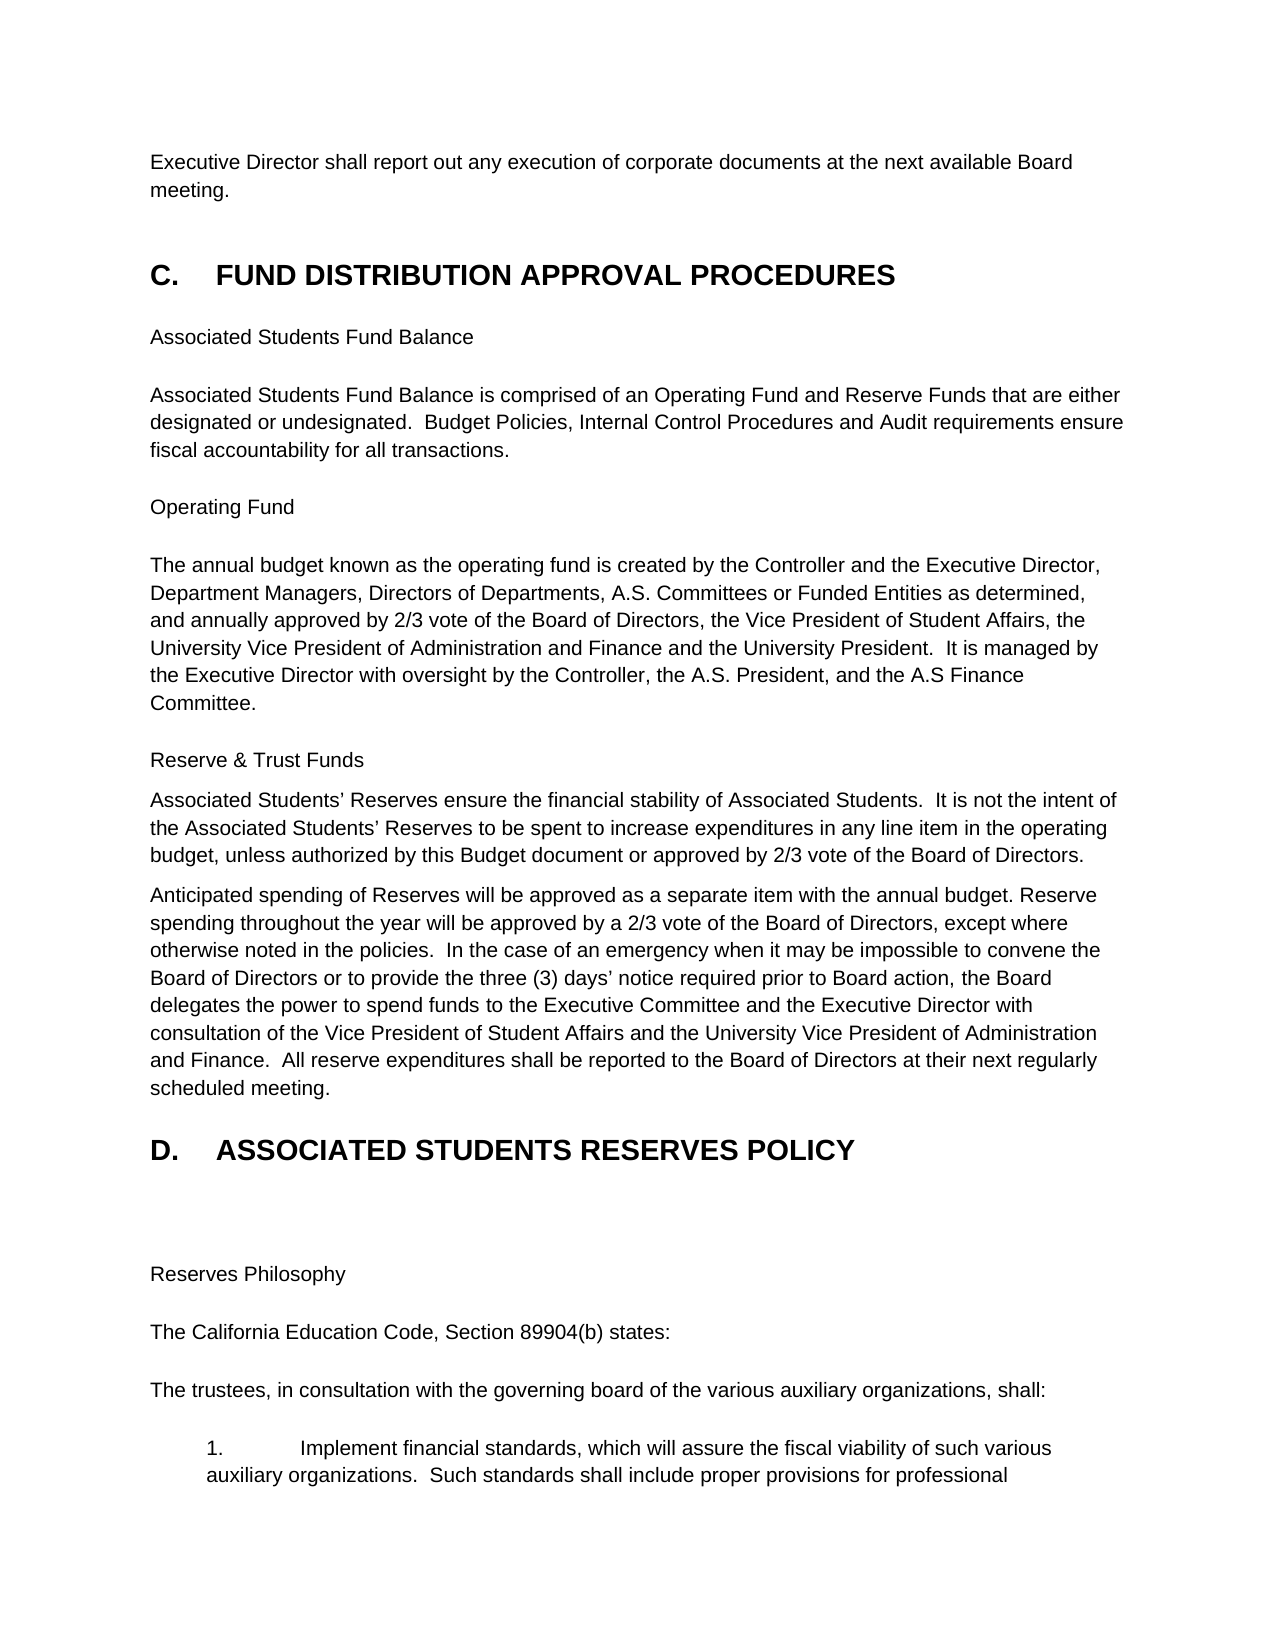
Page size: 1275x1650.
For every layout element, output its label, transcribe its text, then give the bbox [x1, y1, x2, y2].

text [150, 150, 1125, 201]
text Associated Students’ Reserves ensure the financial stability of Associated Students. It is not the intent of the Associated Students’ Reserves to be spent to increase expenditures in any line item in the operating budget, unless authorized by this Budget document or approved by 2/3 vote of the Board of Directors. [150, 788, 1125, 867]
text Operating Fund [150, 495, 1125, 519]
text The trustees, in consultation with the governing board of the various auxiliary organizations, shall: [150, 1378, 1125, 1402]
text Anticipated spending of Reserves will be approved as a separate item with the annual budget. Reserve spending throughout the year will be approved by a 2/3 vote of the Board of Directors, except where otherwise noted in the policies. In the case of an emergency when it may be impossible to convene the Board of Directors or to provide the three (3) days’ notice required prior to Board action, the Board delegates the power to spend funds to the Executive Committee and the Executive Director with consultation of the Vice President of Student Affairs and the University Vice President of Administration and Finance. All reserve expenditures shall be reported to the Board of Directors at their next regularly scheduled meeting. [150, 883, 1125, 1099]
text Reserve & Trust Funds [150, 748, 1125, 772]
text C. FUND DISTRIBUTION APPROVAL PROCEDURES [150, 258, 1125, 291]
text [206, 1435, 1125, 1487]
text Reserves Philosophy [150, 1262, 1125, 1286]
text Associated Students Fund Balance [150, 325, 1125, 349]
text Associated Students Fund Balance is comprised of an Operating Fund and Reserve Funds that are either designated or undesignated. Budget Policies, Internal Control Procedures and Audit requirements ensure fiscal accountability for all transactions. [150, 382, 1125, 461]
text The annual budget known as the operating fund is created by the Controller and the Executive Director, Department Managers, Directors of Departments, A.S. Committees or Funded Entities as determined, and annually approved by 2/3 vote of the Board of Directors, the Vice President of Student Affairs, the University Vice President of Administration and Finance and the University President. It is managed by the Executive Director with oversight by the Controller, the A.S. President, and the A.S Finance Committee. [150, 553, 1125, 714]
text The California Education Code, Section 89904(b) states: [150, 1320, 1125, 1344]
text D. ASSOCIATED STUDENTS RESERVES POLICY [150, 1133, 1125, 1167]
